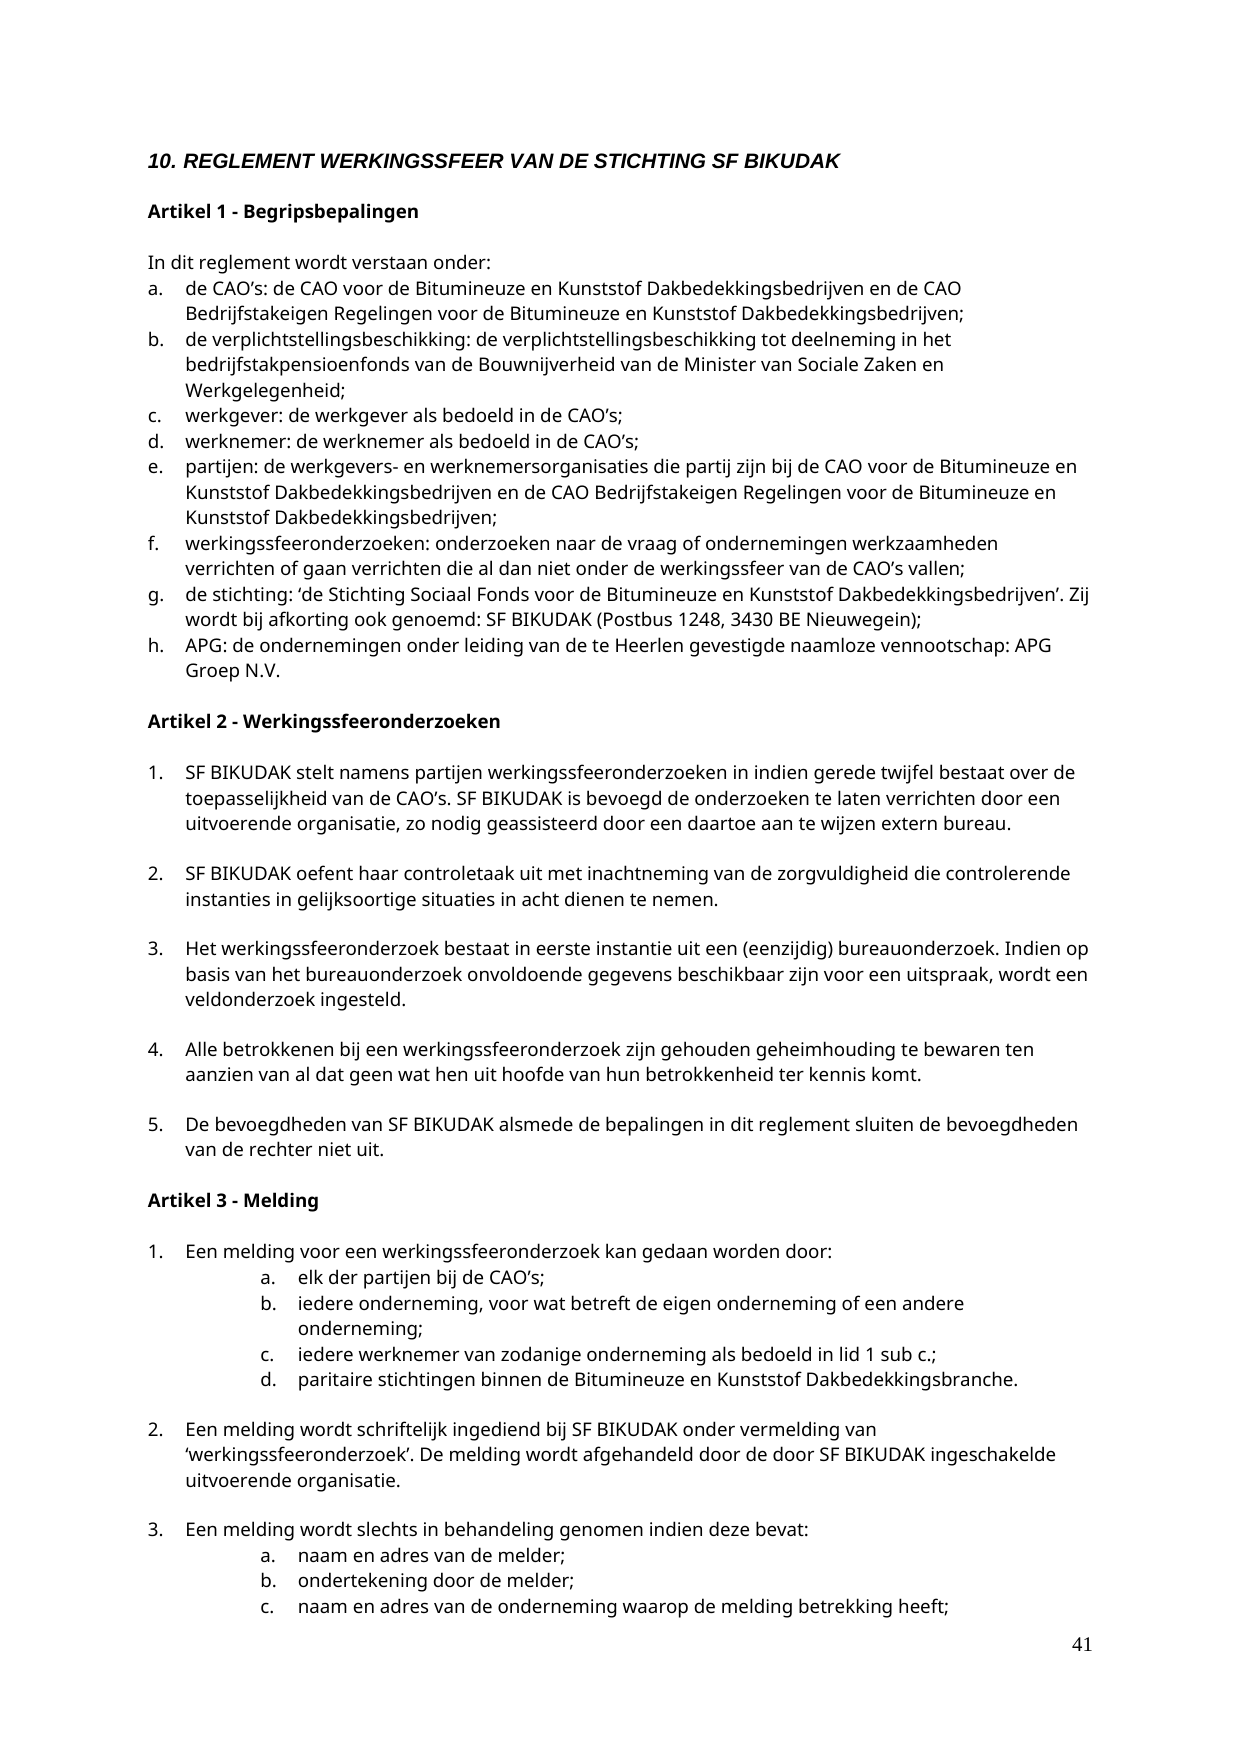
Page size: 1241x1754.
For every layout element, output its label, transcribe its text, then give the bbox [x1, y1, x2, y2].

list iedere onderneming, voor wat betreft de eigen onderneming of een andere onderneming; [260, 1290, 1092, 1341]
list paritaire stichtingen binnen de Bitumineuze en Kunststof Dakbedekkingsbranche. [260, 1366, 1092, 1416]
text In dit reglement wordt verstaan onder: [148, 249, 1092, 275]
list partijen: de werkgevers- en werknemersorganisaties die partij zijn bij de CAO voor de Bitumineuze en Kunststof Dakbedekkingsbedrijven en de CAO Bedrijfstakeigen Regelingen voor de Bitumineuze en Kunststof Dakbedekkingsbedrijven; [148, 453, 1092, 530]
list De bevoegdheden van SF BIKUDAK alsmede de bepalingen in dit reglement sluiten de bevoegdheden van de rechter niet uit. [148, 1111, 1092, 1162]
list iedere werknemer van zodanige onderneming als bedoeld in lid 1 sub c.; [260, 1341, 1092, 1366]
text Artikel 3 - Melding [148, 1188, 1092, 1213]
list de stichting: ‘de Stichting Sociaal Fonds voor de Bitumineuze en Kunststof Dakbedekkingsbedrijven’. Zij wordt bij afkorting ook genoemd: SF BIKUDAK (Postbus 1248, 3430 BE Nieuwegein); [148, 581, 1092, 632]
list de verplichtstellingsbeschikking: de verplichtstellingsbeschikking tot deelneming in het bedrijfstakpensioenfonds van de Bouwnijverheid van de Minister van Sociale Zaken en Werkgelegenheid; [148, 326, 1092, 402]
list Een melding voor een werkingssfeeronderzoek kan gedaan worden door: [148, 1239, 1092, 1264]
list SF BIKUDAK stelt namens partijen werkingssfeeronderzoeken in indien gerede twijfel bestaat over de toepasselijkheid van de CAO’s. SF BIKUDAK is bevoegd de onderzoeken te laten verrichten door een uitvoerende organisatie, zo nodig geassisteerd door een daartoe aan te wijzen extern bureau. [148, 760, 1092, 860]
list APG: de ondernemingen onder leiding van de te Heerlen gevestigde naamloze vennootschap: APG Groep N.V. [148, 632, 1092, 683]
list werknemer: de werknemer als bedoeld in de CAO’s; [148, 428, 1092, 453]
list werkingssfeeronderzoeken: onderzoeken naar de vraag of ondernemingen werkzaamheden verrichten of gaan verrichten die al dan niet onder de werkingssfeer van de CAO’s vallen; [148, 530, 1092, 581]
list naam en adres van de melder; [260, 1542, 1092, 1568]
list naam en adres van de onderneming waarop de melding betrekking heeft; [260, 1593, 1092, 1619]
list SF BIKUDAK oefent haar controletaak uit met inachtneming van de zorgvuldigheid die controlerende instanties in gelijksoortige situaties in acht dienen te nemen. [148, 860, 1092, 935]
list de CAO’s: de CAO voor de Bitumineuze en Kunststof Dakbedekkingsbedrijven en de CAO Bedrijfstakeigen Regelingen voor de Bitumineuze en Kunststof Dakbedekkingsbedrijven; [148, 275, 1092, 326]
list Het werkingssfeeronderzoek bestaat in eerste instantie uit een (eenzijdig) bureauonderzoek. Indien op basis van het bureauonderzoek onvoldoende gegevens beschikbaar zijn voor een uitspraak, wordt een veldonderzoek ingesteld. [148, 935, 1092, 1036]
list Een melding wordt schriftelijk ingediend bij SF BIKUDAK onder vermelding van ‘werkingssfeeronderzoek’. De melding wordt afgehandeld door de door SF BIKUDAK ingeschakelde uitvoerende organisatie. [148, 1416, 1092, 1517]
list werkgever: de werkgever als bedoeld in de CAO’s; [148, 402, 1092, 428]
list Een melding wordt slechts in behandeling genomen indien deze bevat: [148, 1517, 1092, 1542]
list Alle betrokkenen bij een werkingssfeeronderzoek zijn gehouden geheimhouding te bewaren ten aanzien van al dat geen wat hen uit hoofde van hun betrokkenheid ter kennis komt. [148, 1036, 1092, 1111]
list elk der partijen bij de CAO’s; [260, 1264, 1092, 1290]
text Artikel 2 - Werkingssfeeronderzoeken [148, 709, 1092, 734]
list ondertekening door de melder; [260, 1568, 1092, 1593]
subtitle REGLEMENT WERKINGSSFEER VAN DE STICHTING SF BIKUDAK [148, 148, 1092, 173]
text Artikel 1 - Begripsbepalingen [148, 198, 1092, 224]
